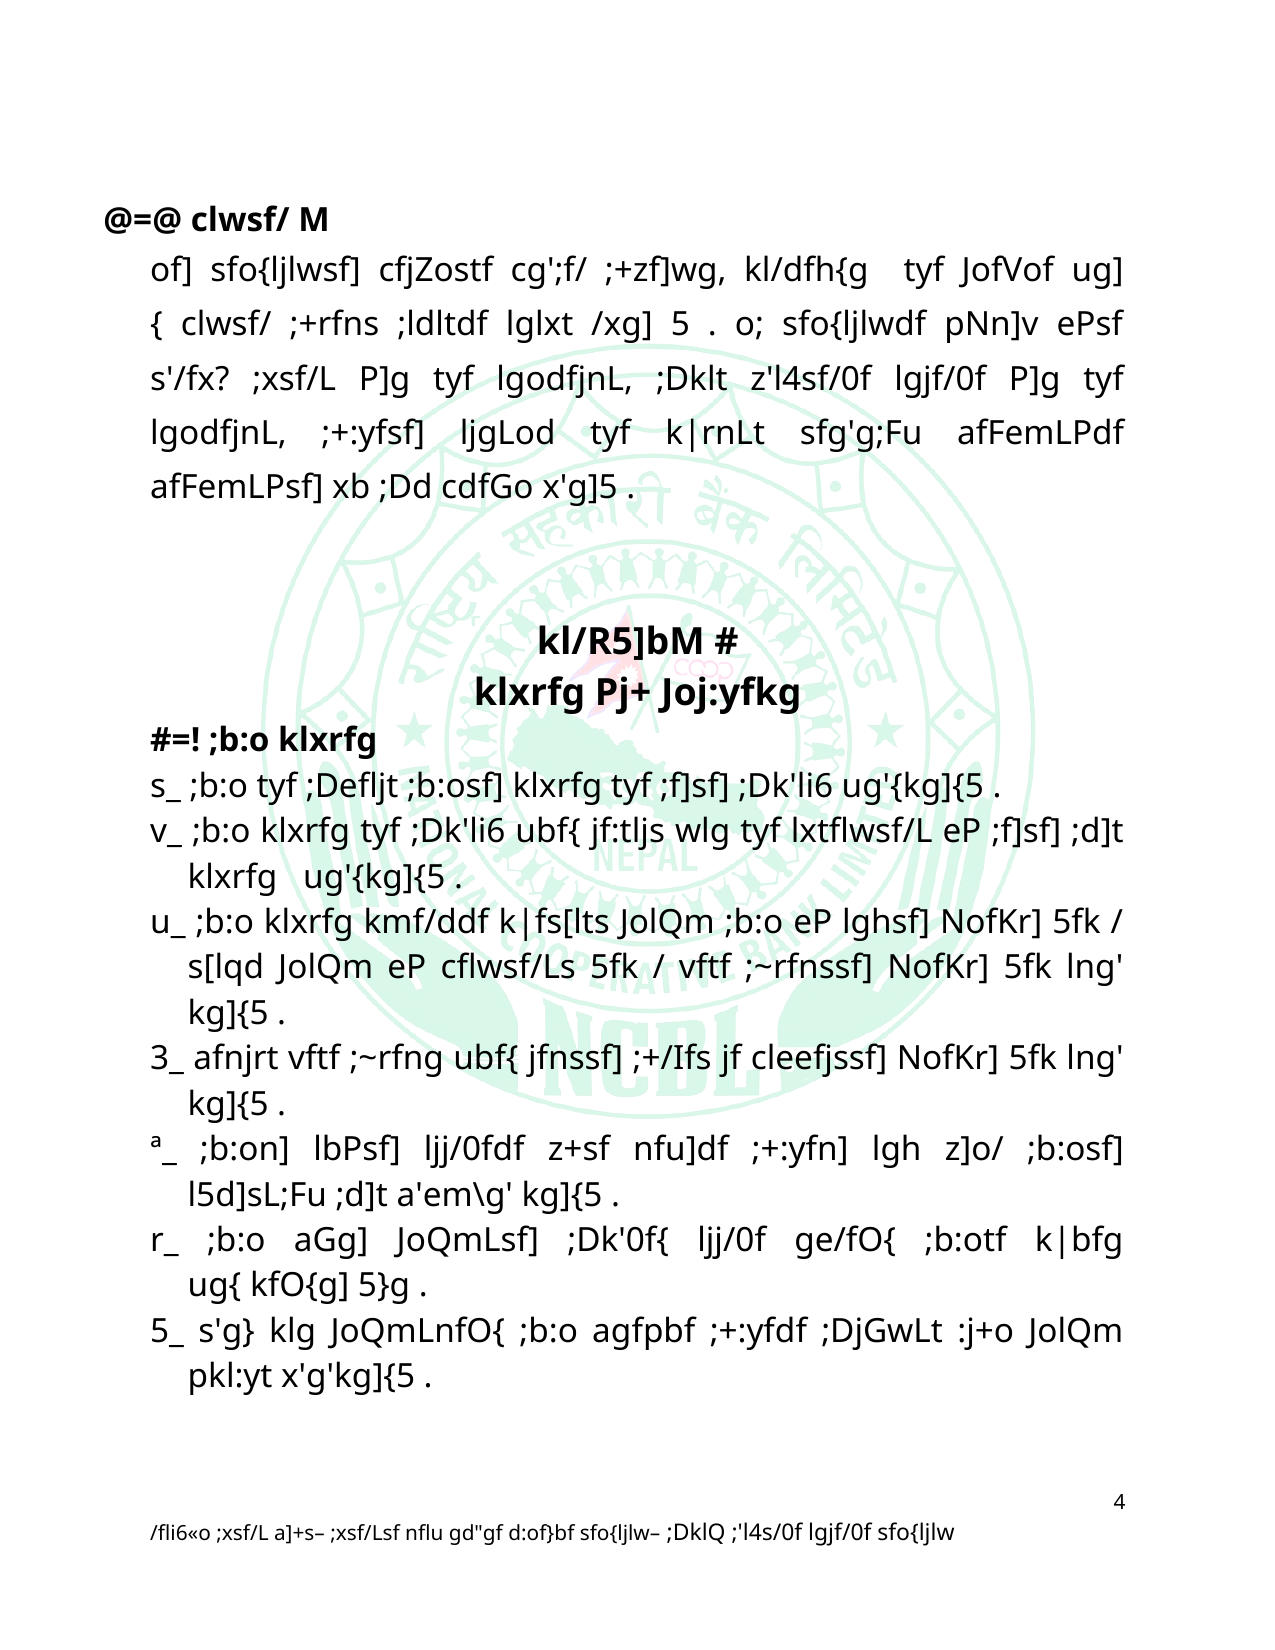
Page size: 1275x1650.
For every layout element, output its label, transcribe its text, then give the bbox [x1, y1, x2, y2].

text kl/R5]bM # [150, 614, 1125, 665]
text 3_ afnjrt vftf ;~rfng ubf{ jfnssf] ;+/Ifs jf cleefjssf] NofKr] 5fk lng' kg]{5 . [150, 1034, 1125, 1125]
text klxrfg Pj+ Joj:yfkg [150, 665, 1125, 716]
text v_ ;b:o klxrfg tyf ;Dk'li6 ubf{ jf:tljs wlg tyf lxtflwsf/L eP ;f]sf] ;d]t klxrfg ug'{kg]{5 . [150, 807, 1125, 898]
text r_ ;b:o aGg] JoQmLsf] ;Dk'0f{ ljj/0f ge/fO{ ;b:otf k|bfg ug{ kfO{g] 5}g . [150, 1216, 1125, 1307]
text s_ ;b:o tyf ;Defljt ;b:osf] klxrfg tyf ;f]sf] ;Dk'li6 ug'{kg]{5 . [150, 762, 1125, 807]
subtitle of] sfo{ljlwsf] cfjZostf cg';f/ ;+zf]wg, kl/dfh{g tyf JofVof ug]{ clwsf/ ;+rfns ;ldltdf lglxt /xg] 5 . o; sfo{ljlwdf pNn]v ePsf s'/fx? ;xsf/L P]g tyf lgodfjnL, ;Dklt z'l4sf/0f lgjf/0f P]g tyf lgodfjnL, ;+:yfsf] ljgLod tyf k|rnLt sfg'g;Fu afFemLPdf afFemLPsf] xb ;Dd cdfGo x'g]5 . [150, 245, 1125, 509]
text #=! ;b:o klxrfg [150, 716, 1125, 762]
text 5_ s'g} klg JoQmLnfO{ ;b:o agfpbf ;+:yfdf ;DjGwLt :j+o JolQm pkl:yt x'g'kg]{5 . [150, 1307, 1125, 1397]
text ª_ ;b:on] lbPsf] ljj/0fdf z+sf nfu]df ;+:yfn] lgh z]o/ ;b:osf] l5d]sL;Fu ;d]t a'em\g' kg]{5 . [150, 1125, 1125, 1216]
text @=@ clwsf/ M [103, 195, 1125, 241]
text u_ ;b:o klxrfg kmf/ddf k|fs[lts JolQm ;b:o eP lghsf] NofKr] 5fk / s[lqd JolQm eP cflwsf/Ls 5fk / vftf ;~rfnssf] NofKr] 5fk lng' kg]{5 . [150, 898, 1125, 1034]
